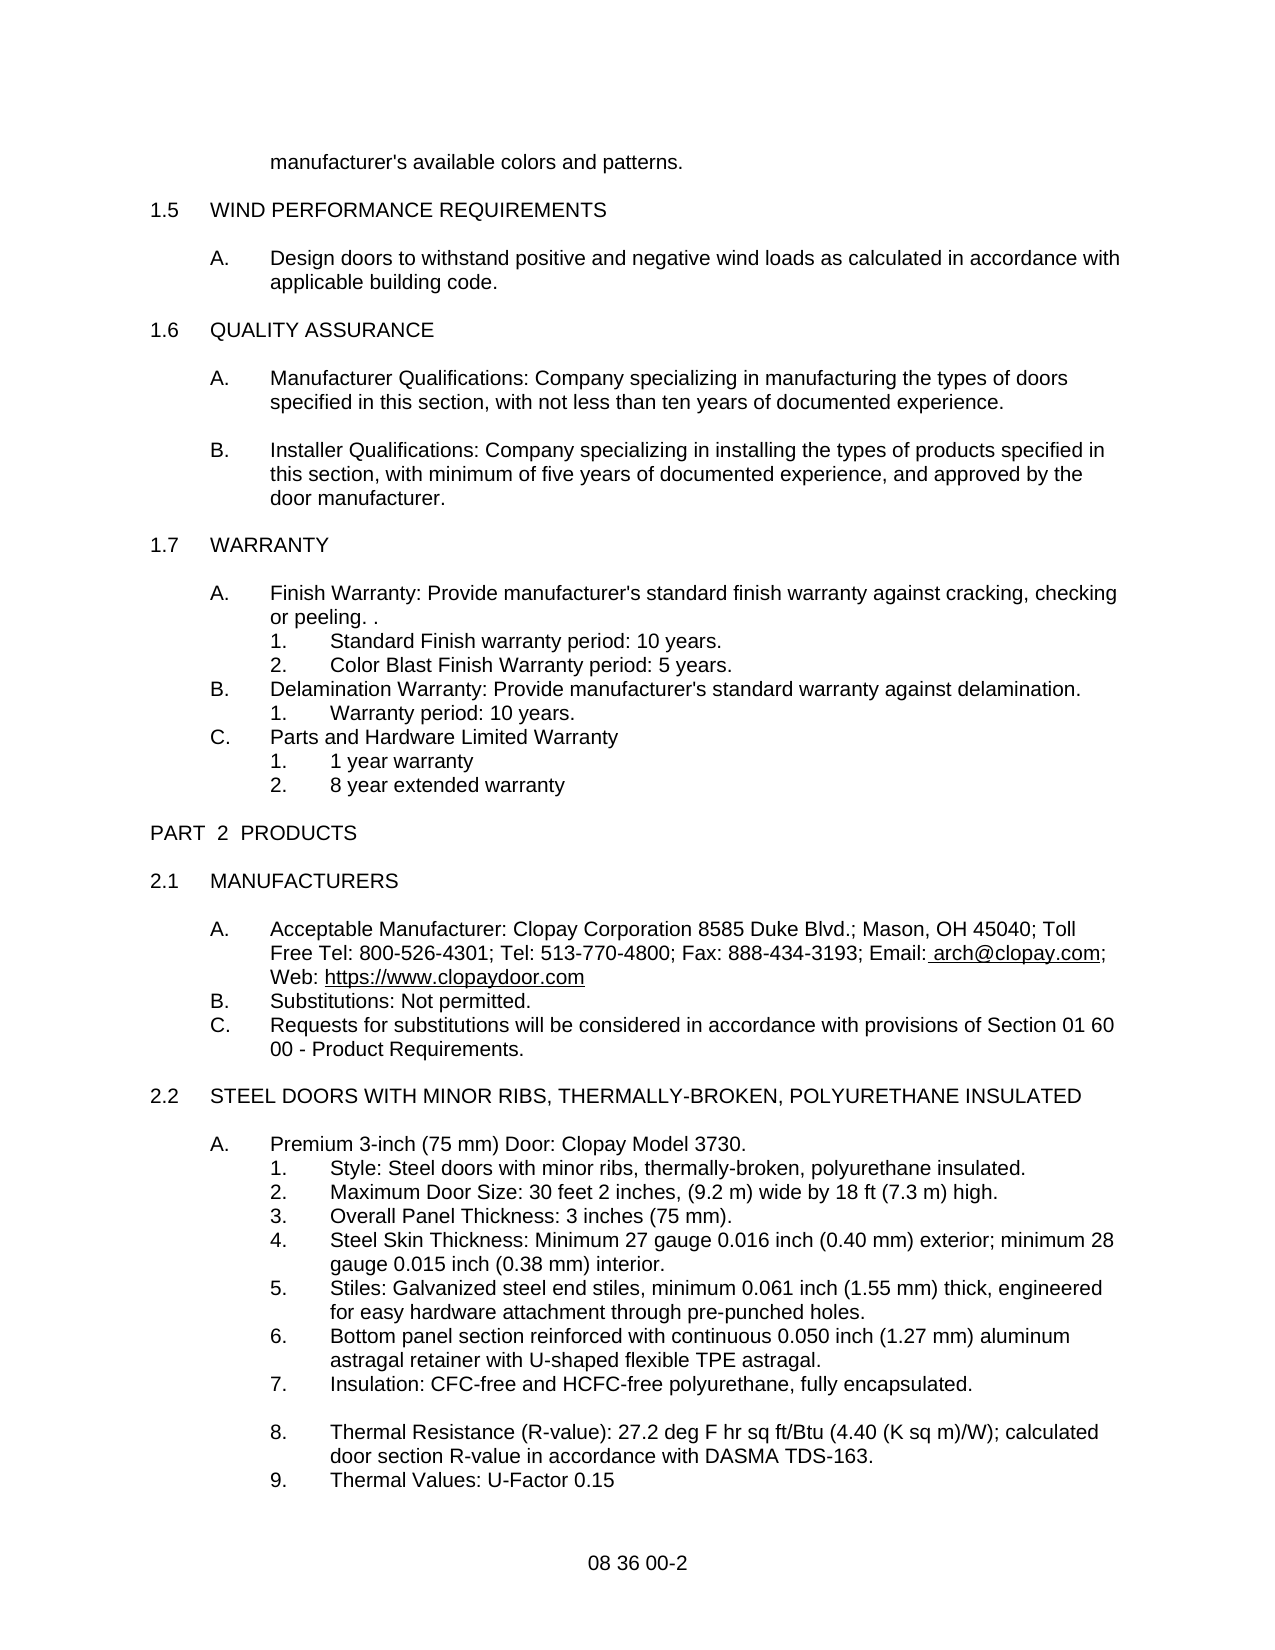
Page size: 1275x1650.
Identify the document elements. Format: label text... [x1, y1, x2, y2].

text Overall Panel Thickness: 3 inches (75 mm). [270, 1204, 1125, 1228]
text Installer Qualifications: Company specializing in installing the types of products specified in this section, with minimum of five years of documented experience, and approved by the door manufacturer. [210, 437, 1125, 509]
text Manufacturer Qualifications: Company specializing in manufacturing the types of doors specified in this section, with not less than ten years of documented experience. [210, 366, 1125, 413]
text WIND PERFORMANCE REQUIREMENTS [150, 198, 1125, 222]
text Design doors to withstand positive and negative wind loads as calculated in accordance with applicable building code. [210, 246, 1125, 294]
text Steel Skin Thickness: Minimum 27 gauge 0.016 inch (0.40 mm) exterior; minimum 28 gauge 0.015 inch (0.38 mm) interior. [270, 1228, 1125, 1276]
text Acceptable Manufacturer: Clopay Corporation 8585 Duke Blvd.; Mason, OH 45040; Toll Free Tel: 800-526-4301; Tel: 513-770-4800; Fax: 888-434-3193; Email: arch@clopay.com; Web: https://www.clopaydoor.com [210, 917, 1125, 988]
text Warranty period: 10 years. [270, 701, 1125, 725]
text QUALITY ASSURANCE [150, 318, 1125, 342]
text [210, 150, 1125, 174]
text Thermal Resistance (R-value): 27.2 deg F hr sq ft/Btu (4.40 (K sq m)/W); calculated door section R-value in accordance with DASMA TDS-163. [270, 1420, 1125, 1468]
text Requests for substitutions will be considered in accordance with provisions of Section 01 60 00 - Product Requirements. [210, 1012, 1125, 1060]
text Thermal Values: U-Factor 0.15 [270, 1468, 1125, 1492]
text Delamination Warranty: Provide manufacturer's standard warranty against delamination. [210, 677, 1125, 701]
text Maximum Door Size: 30 feet 2 inches, (9.2 m) wide by 18 ft (7.3 m) high. [270, 1180, 1125, 1204]
text WARRANTY [150, 533, 1125, 557]
text Stiles: Galvanized steel end stiles, minimum 0.061 inch (1.55 mm) thick, engineered for easy hardware attachment through pre-punched holes. [270, 1276, 1125, 1324]
text Insulation: CFC-free and HCFC-free polyurethane, fully encapsulated. [270, 1372, 1125, 1396]
list PRODUCTS [150, 821, 1125, 845]
text Substitutions: Not permitted. [210, 988, 1125, 1012]
text Style: Steel doors with minor ribs, thermally-broken, polyurethane insulated. [270, 1156, 1125, 1180]
text 1 year warranty [270, 749, 1125, 773]
text Color Blast Finish Warranty period: 5 years. [270, 653, 1125, 677]
text Parts and Hardware Limited Warranty [210, 725, 1125, 749]
text Premium 3-inch (75 mm) Door: Clopay Model 3730. [210, 1132, 1125, 1156]
text Finish Warranty: Provide manufacturer's standard finish warranty against cracking, checking or peeling. . [210, 581, 1125, 629]
text Bottom panel section reinforced with continuous 0.050 inch (1.27 mm) aluminum astragal retainer with U-shaped flexible TPE astragal. [270, 1324, 1125, 1372]
text 8 year extended warranty [270, 773, 1125, 797]
text Standard Finish warranty period: 10 years. [270, 629, 1125, 653]
text STEEL DOORS WITH MINOR RIBS, THERMALLY-BROKEN, POLYURETHANE INSULATED [150, 1084, 1125, 1108]
text MANUFACTURERS [150, 869, 1125, 893]
